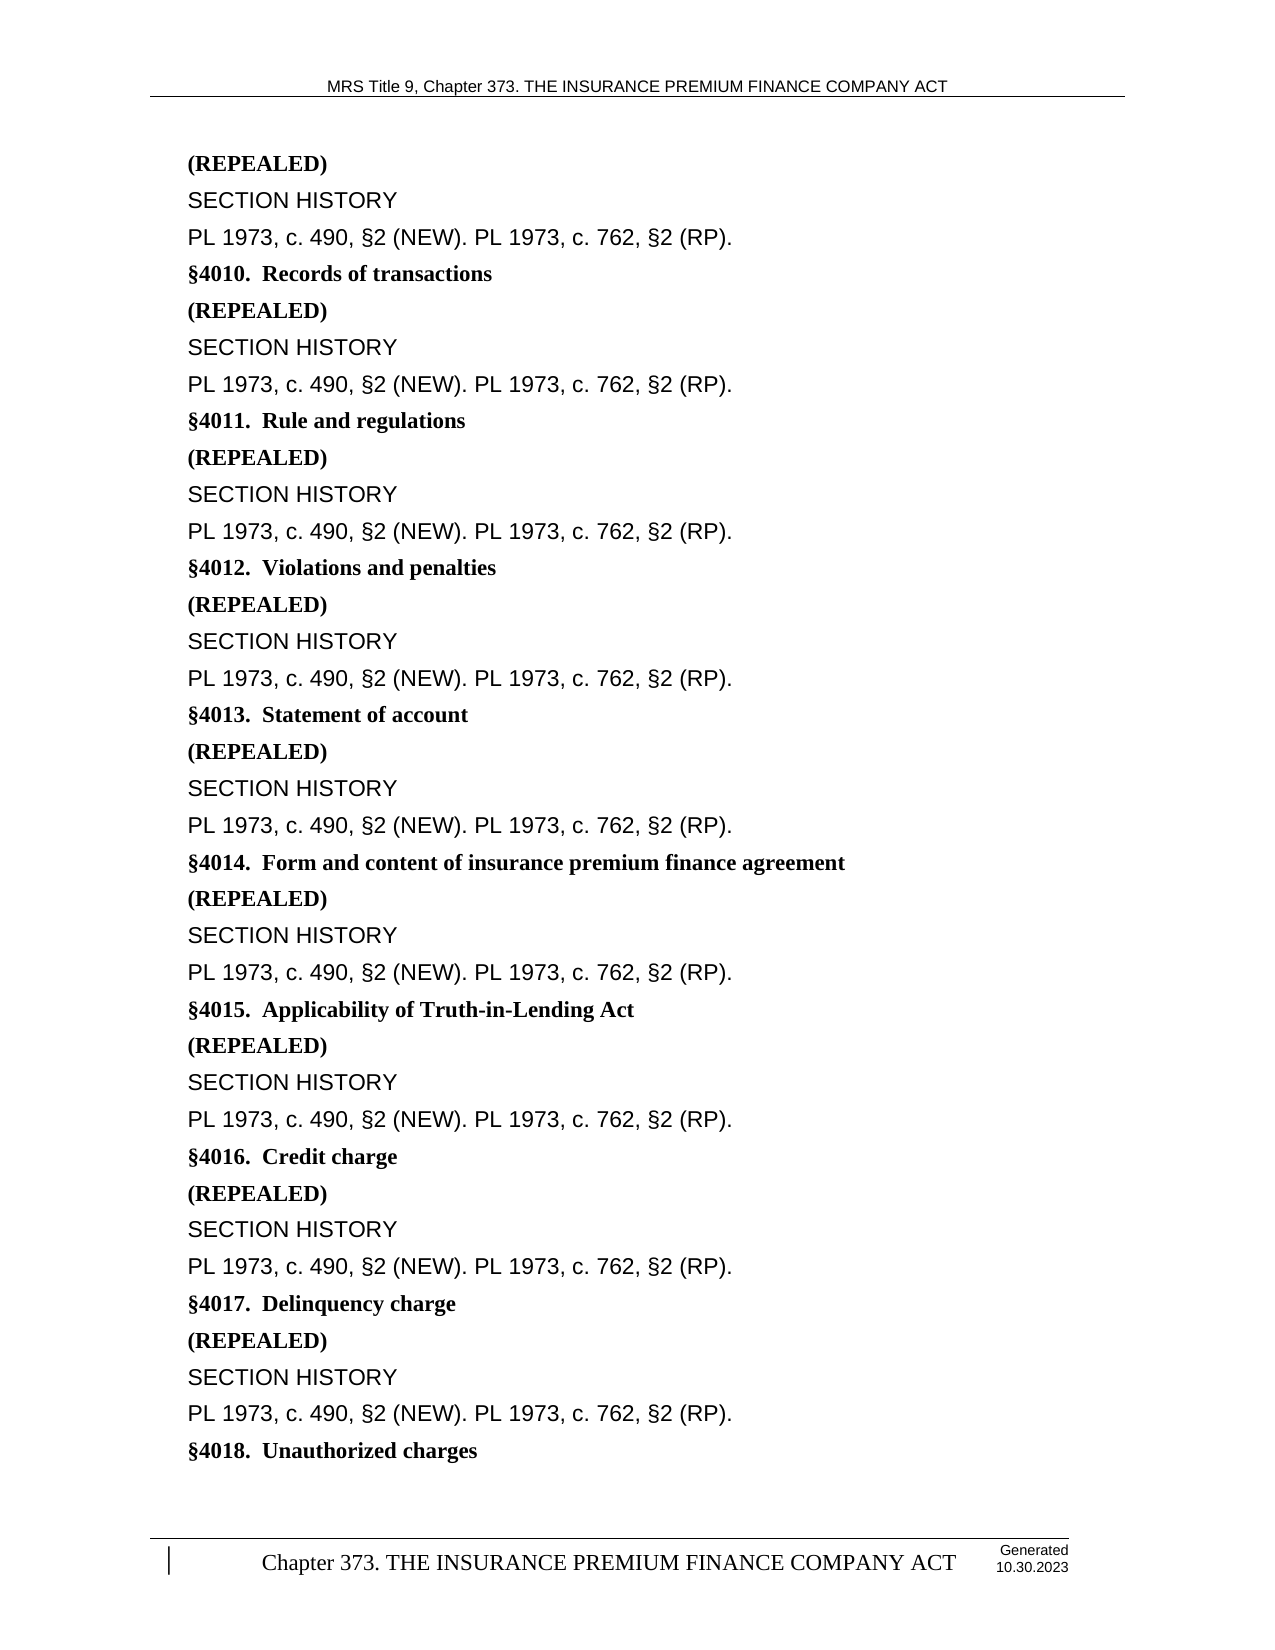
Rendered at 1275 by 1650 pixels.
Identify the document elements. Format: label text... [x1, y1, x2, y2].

text §4013. Statement of account [187, 702, 1125, 728]
text SECTION HISTORY [187, 922, 1125, 948]
text SECTION HISTORY [187, 1216, 1125, 1243]
text §4017. Delinquency charge [187, 1290, 1125, 1316]
text SECTION HISTORY [187, 334, 1125, 360]
text (REPEALED) [187, 1032, 1125, 1059]
text §4015. Applicability of Truth-in-Lending Act [187, 996, 1125, 1022]
text (REPEALED) [187, 885, 1125, 912]
text SECTION HISTORY [187, 1069, 1125, 1096]
text (REPEALED) [187, 738, 1125, 765]
text §4016. Credit charge [187, 1143, 1125, 1169]
text §4014. Form and content of insurance premium finance agreement [187, 849, 1125, 875]
text (REPEALED) [187, 150, 1125, 176]
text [187, 371, 1125, 397]
text PL 1973, c. 490, §2 (NEW). PL 1973, c. 762, §2 (RP). [187, 812, 1125, 838]
text SECTION HISTORY [187, 481, 1125, 507]
text SECTION HISTORY [187, 187, 1125, 213]
text §4012. Violations and penalties [187, 554, 1125, 581]
text (REPEALED) [187, 444, 1125, 471]
text PL 1973, c. 490, §2 (NEW). PL 1973, c. 762, §2 (RP). [187, 518, 1125, 544]
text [187, 1400, 1125, 1427]
text §4018. Unauthorized charges [187, 1437, 1125, 1463]
text §4011. Rule and regulations [187, 407, 1125, 434]
text (REPEALED) [187, 1179, 1125, 1206]
text SECTION HISTORY [187, 1363, 1125, 1390]
text PL 1973, c. 490, §2 (NEW). PL 1973, c. 762, §2 (RP). [187, 959, 1125, 985]
text SECTION HISTORY [187, 628, 1125, 654]
text §4010. Records of transactions [187, 260, 1125, 287]
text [187, 1253, 1125, 1279]
text (REPEALED) [187, 591, 1125, 618]
text PL 1973, c. 490, §2 (NEW). PL 1973, c. 762, §2 (RP). [187, 1106, 1125, 1132]
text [187, 223, 1125, 250]
text (REPEALED) [187, 1327, 1125, 1353]
text PL 1973, c. 490, §2 (NEW). PL 1973, c. 762, §2 (RP). [187, 665, 1125, 691]
text SECTION HISTORY [187, 775, 1125, 801]
text (REPEALED) [187, 297, 1125, 323]
